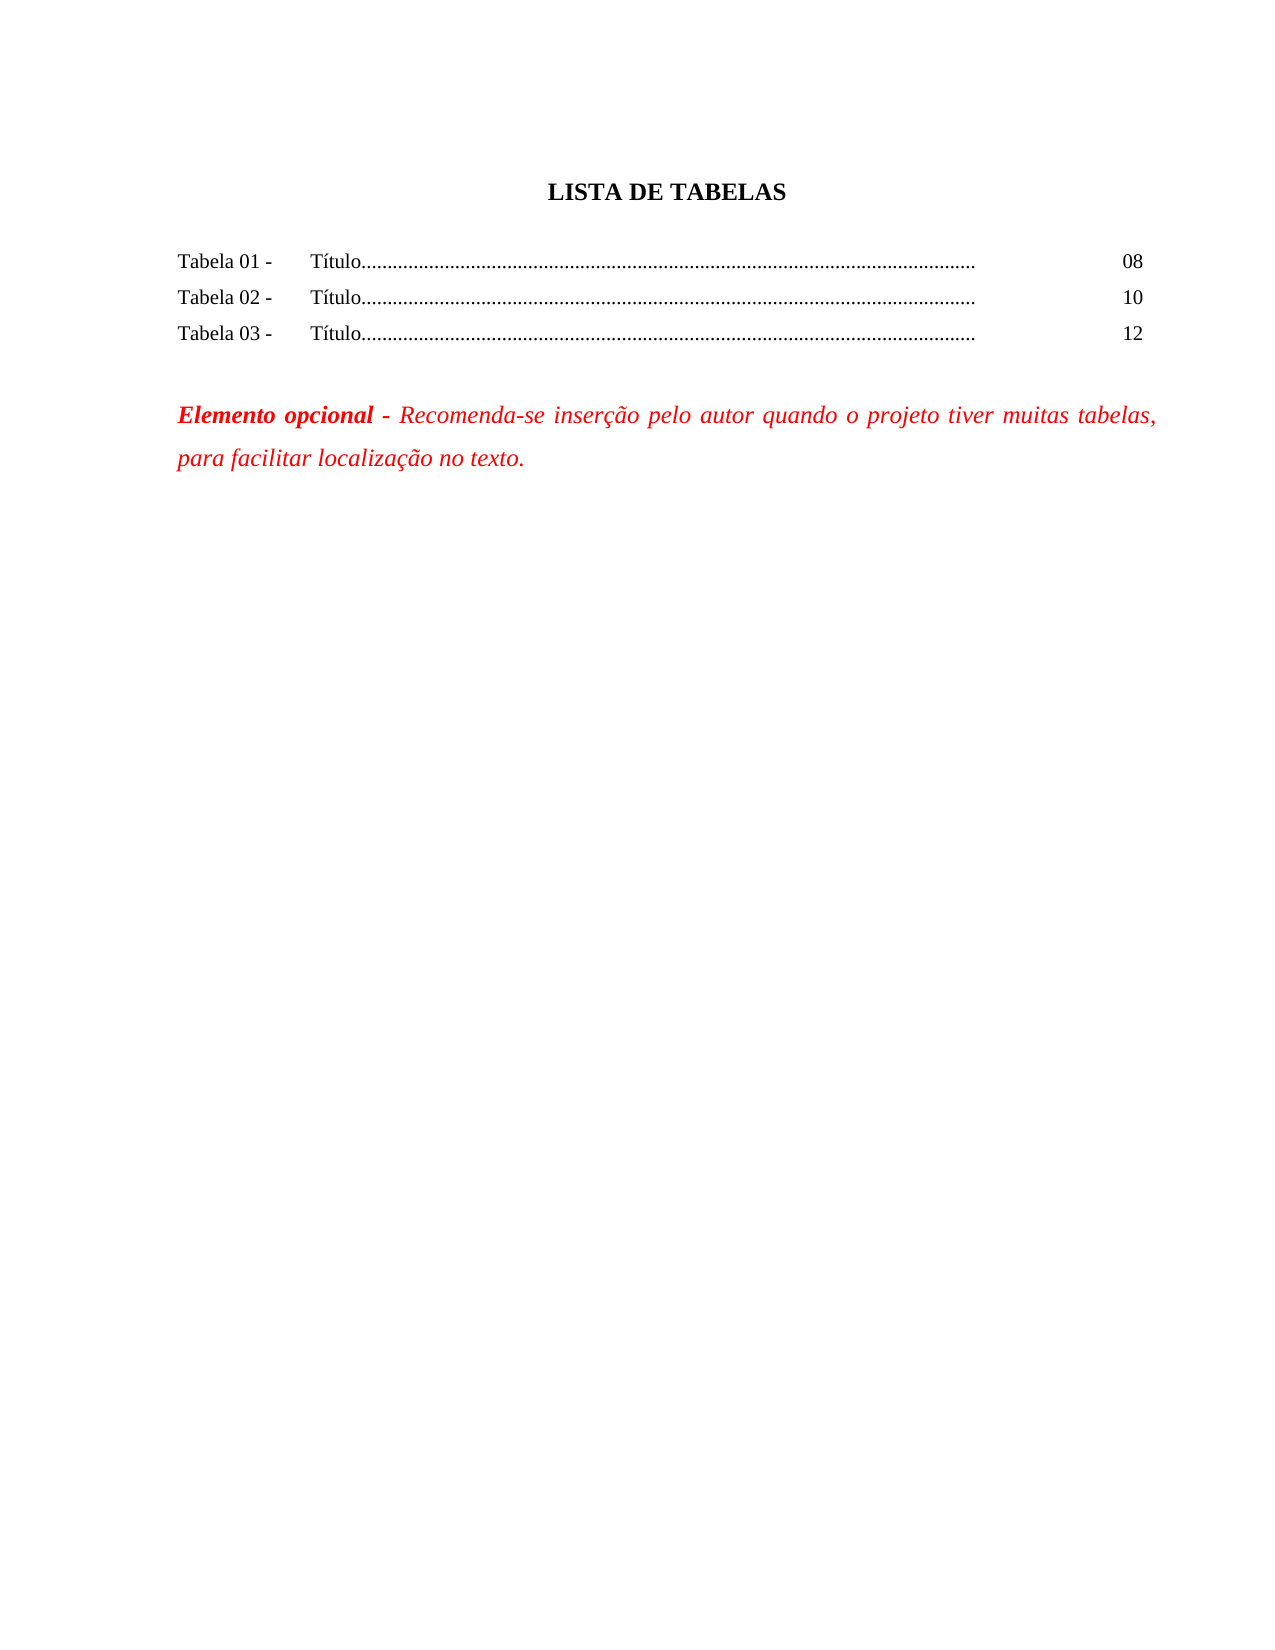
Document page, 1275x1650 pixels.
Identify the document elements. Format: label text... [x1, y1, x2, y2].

table_cell Tabela 03 - [166, 321, 310, 357]
table_cell Tabela 02 - [166, 285, 310, 321]
table_cell 10 [1122, 285, 1170, 321]
table_cell Título...................................................................................................................... [310, 285, 1122, 321]
table_cell Título...................................................................................................................... [310, 321, 1122, 357]
table_header 08 [1122, 249, 1170, 285]
text Elemento opcional - Recomenda-se inserção pelo autor quando o projeto tiver muitas tabelas, para facilitar localização no texto. [177, 400, 1157, 472]
table_cell 12 [1122, 321, 1170, 357]
table_header Título...................................................................................................................... [310, 249, 1122, 285]
table_header Tabela 01 - [166, 249, 310, 285]
text LISTA DE TABELAS [177, 177, 1157, 206]
